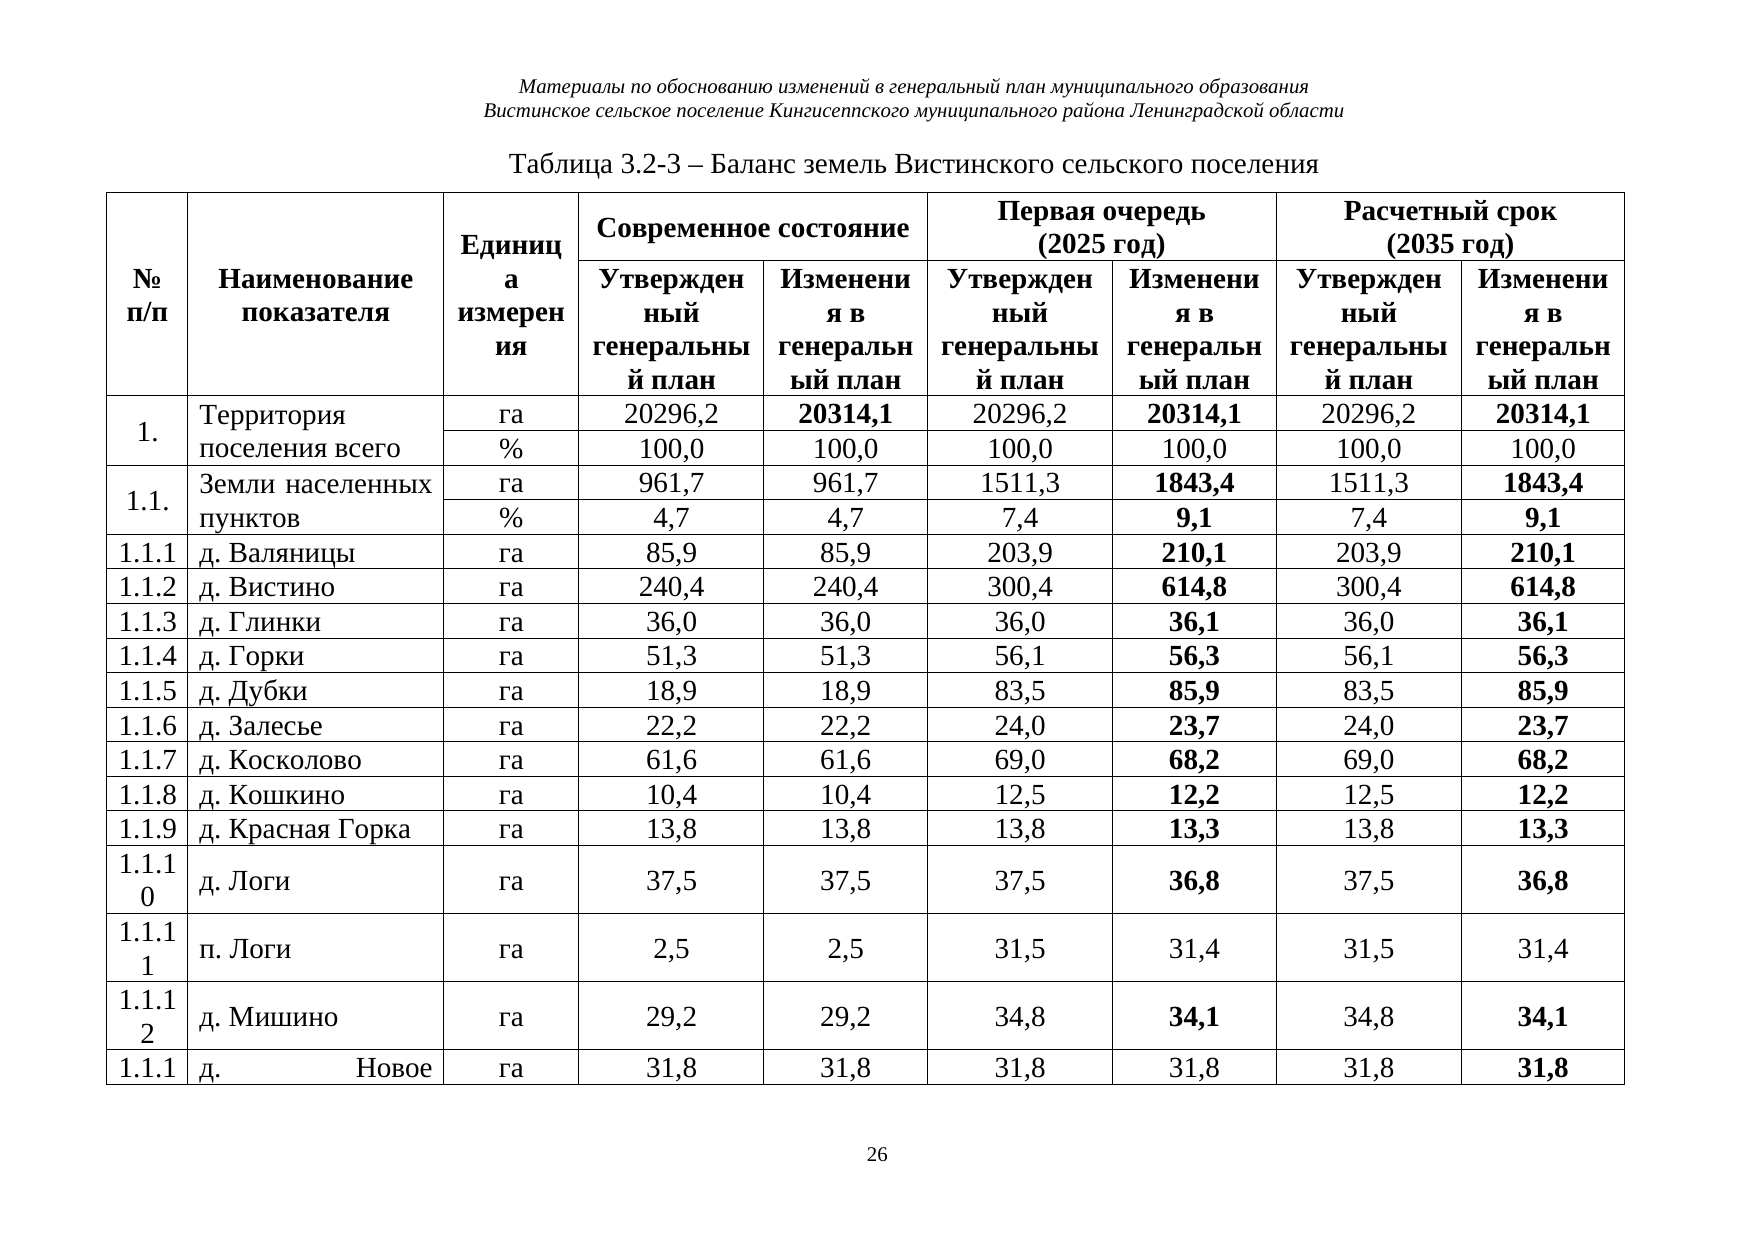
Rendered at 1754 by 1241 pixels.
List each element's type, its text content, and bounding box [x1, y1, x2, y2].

table_cell 31,5 [1277, 914, 1461, 981]
table_cell 1843,4 [1113, 466, 1276, 499]
table_cell 100,0 [1462, 431, 1624, 464]
table_cell 34,8 [928, 982, 1112, 1049]
table_cell Земли населенных пунктов [188, 466, 443, 534]
table_cell 13,3 [1113, 811, 1276, 845]
table_cell 20296,2 [928, 396, 1112, 430]
table_cell 10,4 [579, 777, 763, 810]
table_cell 23,7 [1113, 708, 1276, 741]
table_cell 36,0 [764, 604, 927, 637]
table_cell 68,2 [1113, 742, 1276, 776]
table_cell 37,5 [764, 846, 927, 913]
table_cell га [444, 742, 578, 776]
table_cell 210,1 [1462, 535, 1624, 568]
table_cell 20314,1 [1113, 396, 1276, 430]
table_cell д. Горки [188, 639, 443, 672]
table_cell 1.1.13 [107, 1050, 187, 1084]
table_cell д. Вистино [188, 569, 443, 603]
table_cell 210,1 [1113, 535, 1276, 568]
table_cell 61,6 [579, 742, 763, 776]
table_cell 20296,2 [579, 396, 763, 430]
table_cell 300,4 [1277, 569, 1461, 603]
table_cell п. Логи [188, 914, 443, 981]
table_cell 31,8 [579, 1050, 763, 1084]
table_cell 1.1.1 [107, 535, 187, 568]
table_cell 1.1.9 [107, 811, 187, 845]
table_cell д. Новое Гарколово [188, 1050, 443, 1084]
table_cell га [444, 639, 578, 672]
table_cell 9,1 [1462, 500, 1624, 534]
table_cell 1.1.2 [107, 569, 187, 603]
table_cell 31,8 [764, 1050, 927, 1084]
table_cell 83,5 [928, 673, 1112, 707]
table_cell д. Логи [188, 846, 443, 913]
table_cell 100,0 [579, 431, 763, 464]
table_cell 36,1 [1462, 604, 1624, 637]
table_cell 100,0 [928, 431, 1112, 464]
table_cell 12,5 [928, 777, 1112, 810]
text Таблица 3.2-3 – Баланс земель Вистинского сельского поселения [118, 146, 1636, 179]
table_cell 31,8 [1113, 1050, 1276, 1084]
table_cell 29,2 [764, 982, 927, 1049]
table_cell 68,2 [1462, 742, 1624, 776]
table_cell 36,1 [1113, 604, 1276, 637]
table_cell 85,9 [764, 535, 927, 568]
table_cell 100,0 [764, 431, 927, 464]
table_cell 240,4 [764, 569, 927, 603]
table_cell 203,9 [1277, 535, 1461, 568]
table_cell 4,7 [579, 500, 763, 534]
table_cell 31,8 [928, 1050, 1112, 1084]
table_cell га [444, 466, 578, 499]
table_cell Изменения в генеральный план [1113, 261, 1276, 395]
table_cell 36,0 [928, 604, 1112, 637]
table_cell 1.1. [107, 466, 187, 534]
table_cell 61,6 [764, 742, 927, 776]
table_cell Утвержденный генеральный план [1277, 261, 1461, 395]
table_cell 34,1 [1113, 982, 1276, 1049]
table_cell га [444, 777, 578, 810]
table_cell 4,7 [764, 500, 927, 534]
table_cell 85,9 [1462, 673, 1624, 707]
table_cell 100,0 [1113, 431, 1276, 464]
table_cell 1.1.6 [107, 708, 187, 741]
table_cell 13,8 [1277, 811, 1461, 845]
table_cell 18,9 [579, 673, 763, 707]
table_cell 614,8 [1462, 569, 1624, 603]
table_cell га [444, 673, 578, 707]
table_cell 37,5 [579, 846, 763, 913]
table_cell Утвержденный генеральный план [579, 261, 763, 395]
table_cell 85,9 [1113, 673, 1276, 707]
table_cell д. Кошкино [188, 777, 443, 810]
table_cell 23,7 [1462, 708, 1624, 741]
table_cell 100,0 [1277, 431, 1461, 464]
table_cell 20314,1 [764, 396, 927, 430]
table_cell га [444, 1050, 578, 1084]
table_cell га [444, 396, 578, 430]
table_cell 1511,3 [1277, 466, 1461, 499]
table_cell 20314,1 [1462, 396, 1624, 430]
table_cell 29,2 [579, 982, 763, 1049]
table_cell 1.1.4 [107, 639, 187, 672]
table_cell 13,8 [764, 811, 927, 845]
table_cell 36,8 [1113, 846, 1276, 913]
table_cell 51,3 [764, 639, 927, 672]
table_cell 56,3 [1113, 639, 1276, 672]
table_cell % [444, 500, 578, 534]
table_cell га [444, 914, 578, 981]
table_cell д. Валяницы [188, 535, 443, 568]
table_cell 614,8 [1113, 569, 1276, 603]
table_cell 240,4 [579, 569, 763, 603]
table_cell 37,5 [1277, 846, 1461, 913]
table_cell 1.1.7 [107, 742, 187, 776]
table_cell 18,9 [764, 673, 927, 707]
table_cell Изменения в генеральный план [764, 261, 927, 395]
table_header Наименование показателя [188, 193, 443, 395]
table_cell га [444, 535, 578, 568]
table_cell д. Дубки [188, 673, 443, 707]
table_header Первая очередь (2025 год) [928, 193, 1276, 260]
table_cell 1.1.12 [107, 982, 187, 1049]
table_cell 12,2 [1462, 777, 1624, 810]
table_cell 31,8 [1462, 1050, 1624, 1084]
table_cell 24,0 [928, 708, 1112, 741]
table_cell 22,2 [764, 708, 927, 741]
table_cell 961,7 [764, 466, 927, 499]
table_cell 34,8 [1277, 982, 1461, 1049]
table_cell 69,0 [1277, 742, 1461, 776]
table_cell 51,3 [579, 639, 763, 672]
table_cell 22,2 [579, 708, 763, 741]
table_cell 31,4 [1113, 914, 1276, 981]
table_cell Утвержденный генеральный план [928, 261, 1112, 395]
table_cell 83,5 [1277, 673, 1461, 707]
table_cell 1511,3 [928, 466, 1112, 499]
table_cell 2,5 [764, 914, 927, 981]
table_cell 31,4 [1462, 914, 1624, 981]
table_cell 1.1.11 [107, 914, 187, 981]
table_cell 1. [107, 396, 187, 464]
table_cell га [444, 708, 578, 741]
table_header Современное состояние [579, 193, 927, 260]
table_cell 34,1 [1462, 982, 1624, 1049]
table_cell га [444, 982, 578, 1049]
table_cell д. Красная Горка [188, 811, 443, 845]
table_cell д. Мишино [188, 982, 443, 1049]
table_cell га [444, 569, 578, 603]
table_cell 36,0 [1277, 604, 1461, 637]
table_cell 7,4 [928, 500, 1112, 534]
table_cell га [444, 604, 578, 637]
table_cell 10,4 [764, 777, 927, 810]
table_cell 56,3 [1462, 639, 1624, 672]
table_cell д. Глинки [188, 604, 443, 637]
table_cell 203,9 [928, 535, 1112, 568]
table_cell 7,4 [1277, 500, 1461, 534]
table_header Расчетный срок (2035 год) [1277, 193, 1624, 260]
table_cell 1.1.8 [107, 777, 187, 810]
table_header № п/п [107, 193, 187, 395]
table_cell 2,5 [579, 914, 763, 981]
table_header Единица измерения [444, 193, 578, 395]
table_cell га [444, 846, 578, 913]
table_cell 9,1 [1113, 500, 1276, 534]
table_cell 20296,2 [1277, 396, 1461, 430]
table_cell 12,2 [1113, 777, 1276, 810]
table_cell 1843,4 [1462, 466, 1624, 499]
table_cell 31,5 [928, 914, 1112, 981]
table_cell 1.1.5 [107, 673, 187, 707]
table_cell 300,4 [928, 569, 1112, 603]
table_cell 85,9 [579, 535, 763, 568]
table_cell Территория поселения всего [188, 396, 443, 464]
table_cell 24,0 [1277, 708, 1461, 741]
table_cell 37,5 [928, 846, 1112, 913]
table_cell 1.1.3 [107, 604, 187, 637]
table_cell 13,8 [579, 811, 763, 845]
table_cell 13,8 [928, 811, 1112, 845]
table_cell 36,8 [1462, 846, 1624, 913]
table_cell 56,1 [928, 639, 1112, 672]
table_cell 12,5 [1277, 777, 1461, 810]
table_cell га [444, 811, 578, 845]
table_cell 961,7 [579, 466, 763, 499]
table_cell 69,0 [928, 742, 1112, 776]
table_cell д. Залесье [188, 708, 443, 741]
table_cell 56,1 [1277, 639, 1461, 672]
table_cell д. Косколово [188, 742, 443, 776]
table_cell 36,0 [579, 604, 763, 637]
table_cell 1.1.10 [107, 846, 187, 913]
table_cell % [444, 431, 578, 464]
table_cell Изменения в генеральный план [1462, 261, 1624, 395]
table_cell 13,3 [1462, 811, 1624, 845]
table_cell 31,8 [1277, 1050, 1461, 1084]
